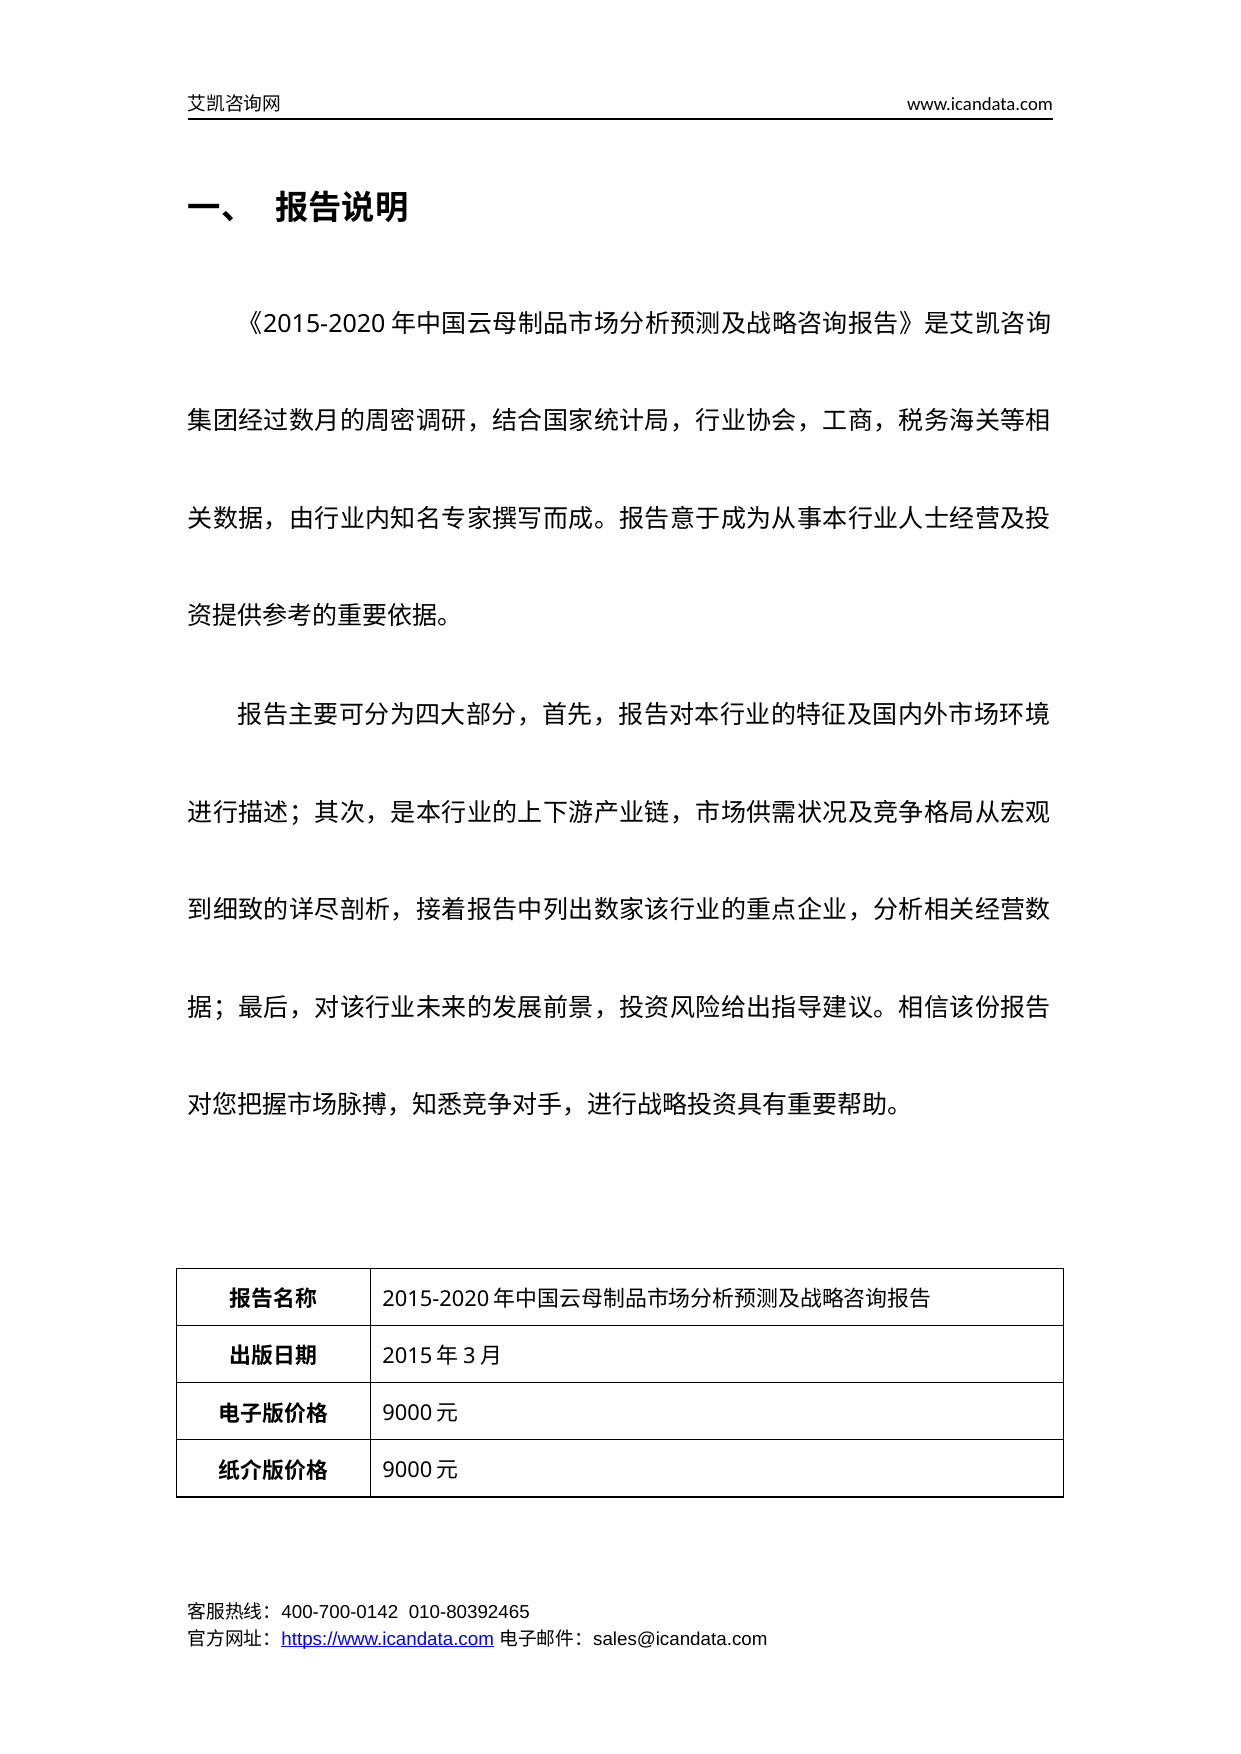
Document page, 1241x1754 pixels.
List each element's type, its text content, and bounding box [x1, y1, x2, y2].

table_header 报告名称 [177, 1269, 370, 1325]
table_cell 电子版价格 [177, 1383, 370, 1439]
table_cell 9000元 [371, 1440, 1063, 1496]
table_header 2015-2020年中国云母制品市场分析预测及战略咨询报告 [371, 1269, 1063, 1325]
table_cell 纸介版价格 [177, 1440, 370, 1496]
text 报告主要可分为四大部分，首先，报告对本行业的特征及国内外市场环境进行描述；其次，是本行业的上下游产业链，市场供需状况及竞争格局从宏观到细致的详尽剖析，接着报告中列出数家该行业的重点企业，分析相关经营数据；最后，对该行业未来的发展前景，投资风险给出指导建议。相信该份报告对您把握市场脉搏，知悉竞争对手，进行战略投资具有重要帮助。 [187, 681, 1053, 1136]
table_cell 出版日期 [177, 1326, 370, 1382]
table_cell 2015年3月 [371, 1326, 1063, 1382]
text 《2015-2020年中国云母制品市场分析预测及战略咨询报告》是艾凯咨询集团经过数月的周密调研，结合国家统计局，行业协会，工商，税务海关等相关数据，由行业内知名专家撰写而成。报告意于成为从事本行业人士经营及投资提供参考的重要依据。 [187, 289, 1053, 646]
subtitle 报告说明 [187, 172, 1053, 237]
table_cell 9000元 [371, 1383, 1063, 1439]
